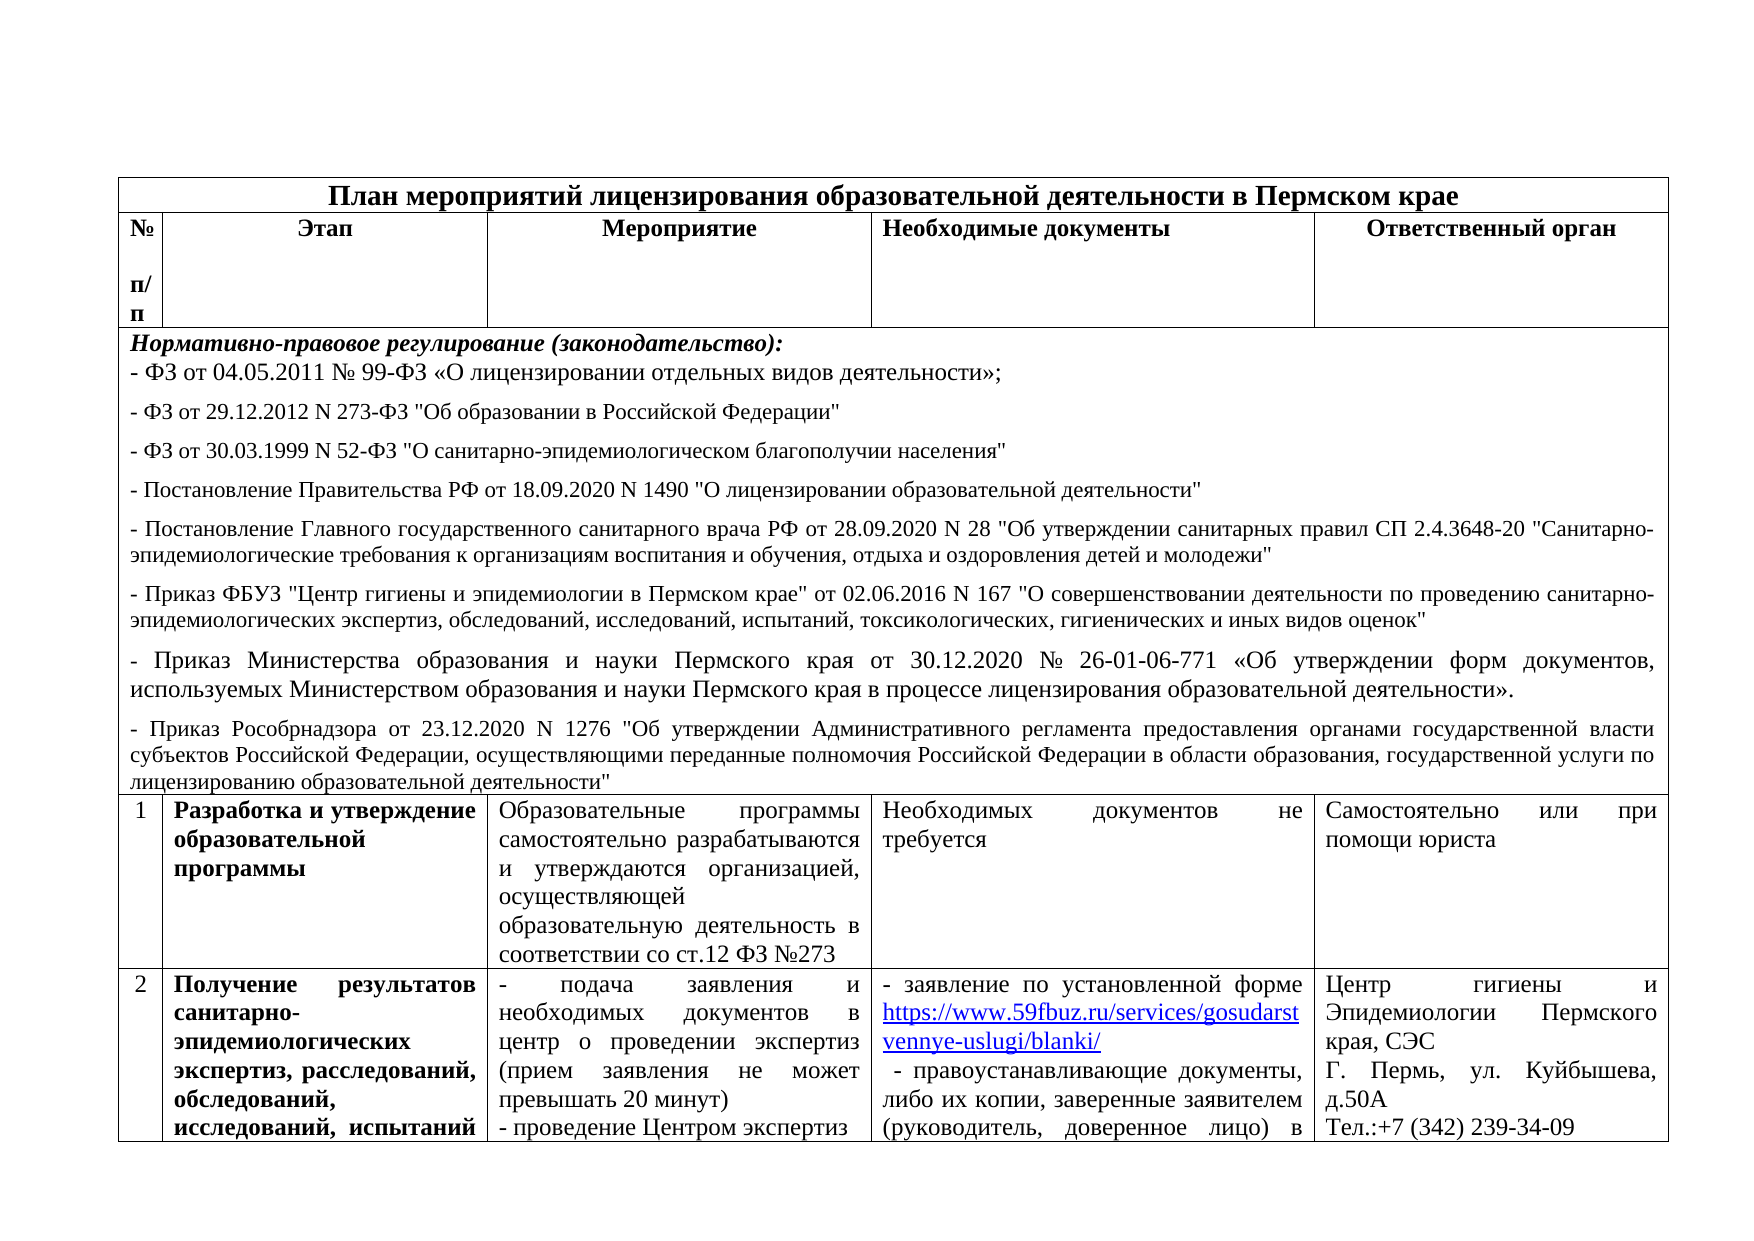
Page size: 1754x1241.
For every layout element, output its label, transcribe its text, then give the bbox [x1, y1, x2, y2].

table_cell 1 [119, 795, 162, 968]
table_header План мероприятий лицензирования образовательной деятельности в Пермском крае [119, 178, 1668, 212]
table_cell Мероприятие [488, 213, 871, 327]
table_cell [488, 969, 871, 1141]
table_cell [1315, 969, 1668, 1141]
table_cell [872, 969, 1314, 1141]
table_cell Нормативно-правовое регулирование (законодательство): - ФЗ от 04.05.2011 № 99-ФЗ «О лицензировании отдельных видов деятельности»; - ФЗ от 29.12.2012 N 273-ФЗ "Об образовании в Российской Федерации" - ФЗ от 30.03.1999 N 52-ФЗ "О санитарно-эпидемиологическом благополучии населения" - Постановление Правительства РФ от 18.09.2020 N 1490 "О лицензировании образовательной деятельности" - Постановление Главного государственного санитарного врача РФ от 28.09.2020 N 28 "Об утверждении санитарных правил СП 2.4.3648-20 "Санитарно-эпидемиологические требования к организациям воспитания и обучения, отдыха и оздоровления детей и молодежи" - Приказ ФБУЗ "Центр гигиены и эпидемиологии в Пермском крае" от 02.06.2016 N 167 "О совершенствовании деятельности по проведению санитарно-эпидемиологических экспертиз, обследований, исследований, испытаний, токсикологических, гигиенических и иных видов оценок" - Приказ Министерства образования и науки Пермского края от 30.12.2020 № 26-01-06-771 «Об утверждении форм документов, используемых Министерством образования и науки Пермского края в процессе лицензирования образовательной деятельности». - Приказ Рособрнадзора от 23.12.2020 N 1276 "Об утверждении Административного регламента предоставления органами государственной власти субъектов Российской Федерации, осуществляющими переданные полномочия Российской Федерации в области образования, государственной услуги по лицензированию образовательной деятельности" [119, 328, 1668, 794]
table_cell № п/п [119, 213, 162, 327]
table_cell Этап [163, 213, 487, 327]
table_cell Разработка и утверждение образовательной программы [163, 795, 487, 968]
table_cell Образовательные программы самостоятельно разрабатываются и утверждаются организацией, осуществляющей образовательную деятельность в соответствии со ст.12 ФЗ №273 [488, 795, 871, 968]
table_cell Необходимых документов не требуется [872, 795, 1314, 968]
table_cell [163, 969, 487, 1141]
table_cell 2 [119, 969, 162, 1141]
table_cell Ответственный орган [1315, 213, 1668, 327]
table_cell Необходимые документы [872, 213, 1314, 327]
table_cell Самостоятельно или при помощи юриста [1315, 795, 1668, 968]
